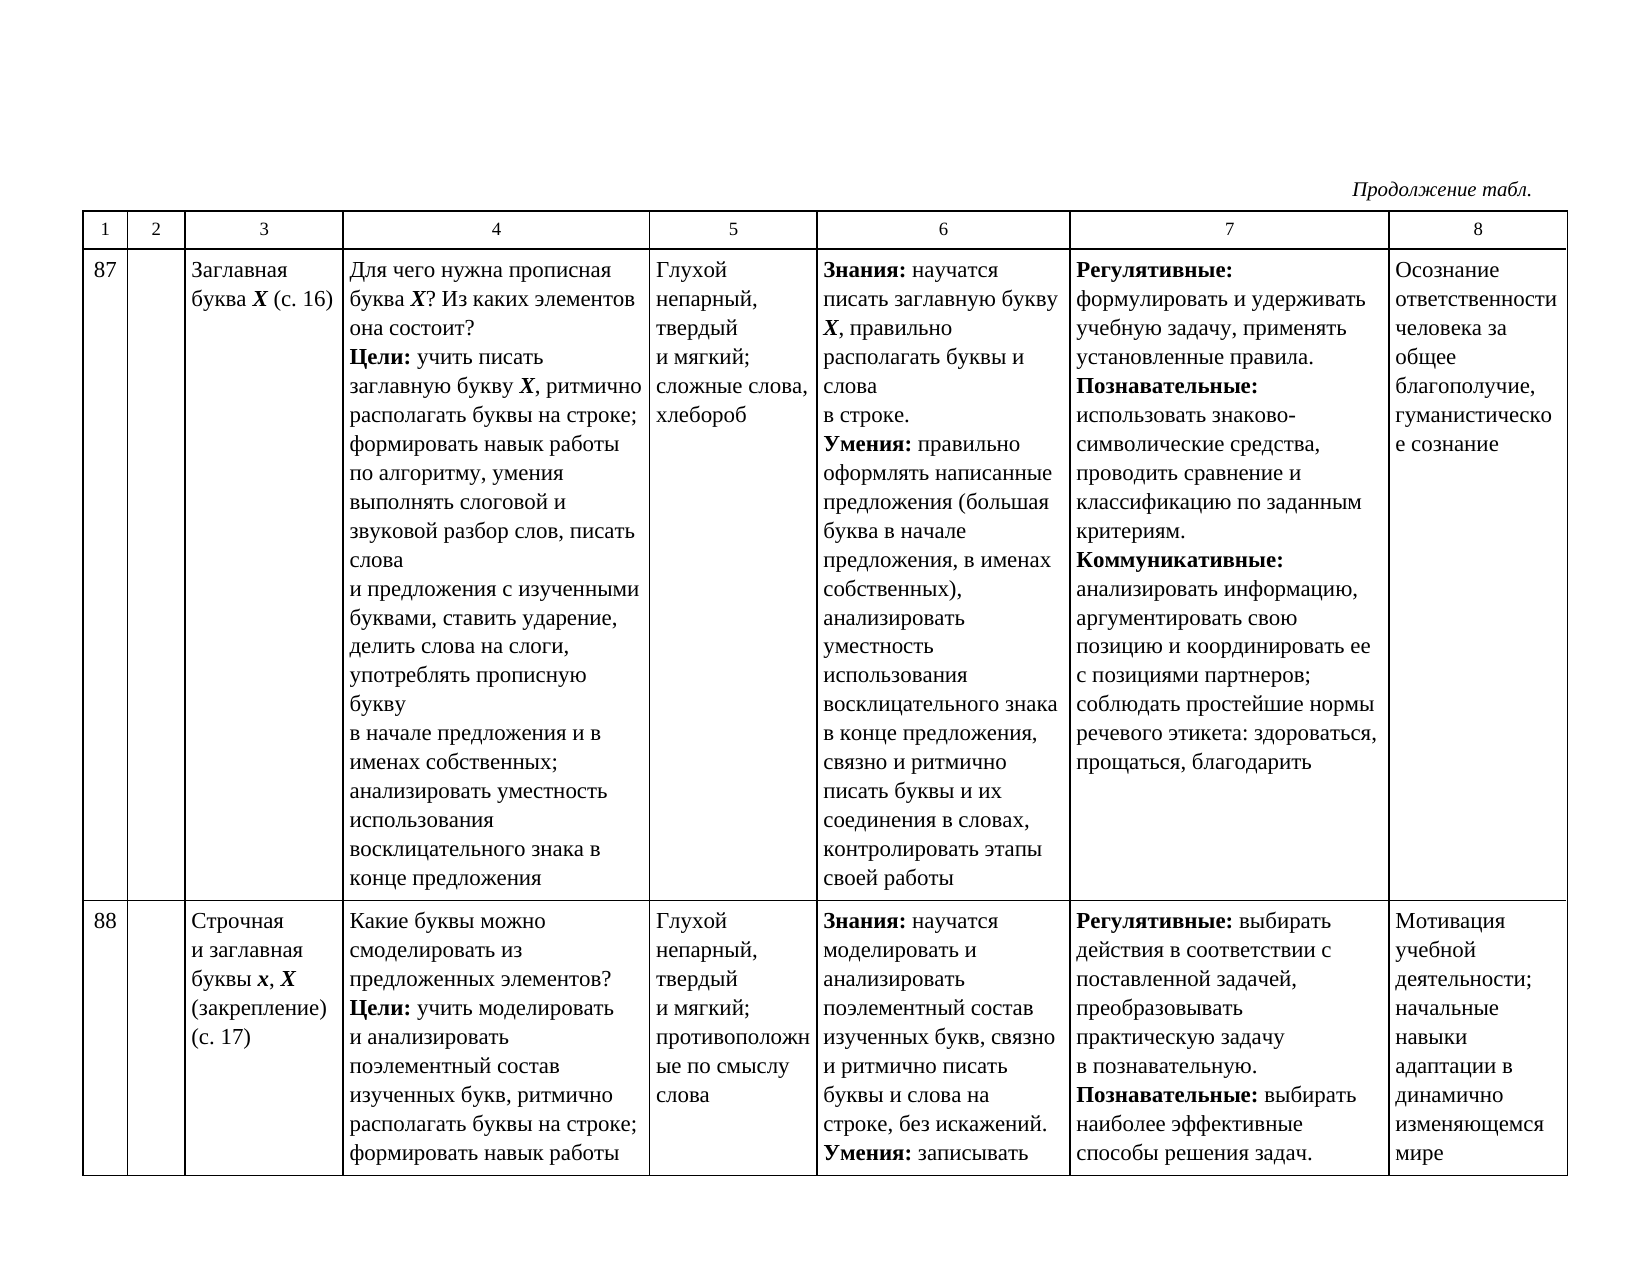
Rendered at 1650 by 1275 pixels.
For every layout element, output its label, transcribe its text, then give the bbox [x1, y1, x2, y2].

table_cell Знания: научатся писать заглавную букву Х, правильно располагать буквы и слова в строке. Умения: правильно оформлять написанные предложения (большая буква в начале предложения, в именах собственных), анализировать уместность использования восклицательного знака в конце предложения, связно и ритмично писать буквы и их соединения в словах, контролировать этапы своей работы [818, 250, 1069, 900]
table_cell [128, 901, 184, 1174]
table_cell Для чего нужна прописная буква Х? Из каких элементов она состоит? Цели: учить писать заглавную букву Х, ритмично располагать буквы на строке; формировать навык работы по алгоритму, умения выполнять слоговой и звуковой разбор слов, писать слова и предложения с изученными буквами, ставить ударение, делить слова на слоги, употреблять прописную букву в начале предложения и в именах собственных; анализировать уместность использования восклицательного знака в конце предложения [344, 250, 649, 900]
table_cell Регулятивные: формулировать и удерживать учебную задачу, применять установленные правила. Познавательные: использовать знаково-символические средства, проводить сравнение и классификацию по заданным критериям. Коммуникативные: анализировать информацию, аргументировать свою позицию и координировать ее с позициями партнеров; соблюдать простейшие нормы речевого этикета: здороваться, прощаться, благодарить [1071, 250, 1388, 900]
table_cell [344, 901, 649, 1174]
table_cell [186, 901, 342, 1174]
table_header 6 [818, 212, 1069, 248]
table_header 8 [1390, 212, 1567, 248]
table_header 2 [128, 212, 184, 248]
table_cell Заглавная буква Х (с. 16) [186, 250, 342, 900]
table_cell Глухой непарный, твердый и мягкий; сложные слова, хлебороб [650, 250, 816, 900]
table_header 1 [84, 212, 127, 248]
table_cell 88 [84, 901, 127, 1174]
text Продолжение табл. [118, 177, 1532, 201]
table_cell 87 [84, 250, 127, 900]
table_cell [1071, 901, 1388, 1174]
table_cell [128, 250, 184, 900]
table_header 3 [186, 212, 342, 248]
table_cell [1390, 900, 1567, 1174]
table_header 7 [1071, 212, 1388, 248]
table_header 4 [344, 212, 649, 248]
table_cell Осознание ответственности человека за общее благополучие, гуманистическое сознание [1390, 248, 1567, 900]
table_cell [650, 901, 816, 1174]
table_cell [818, 901, 1069, 1174]
table_header 5 [650, 212, 816, 248]
